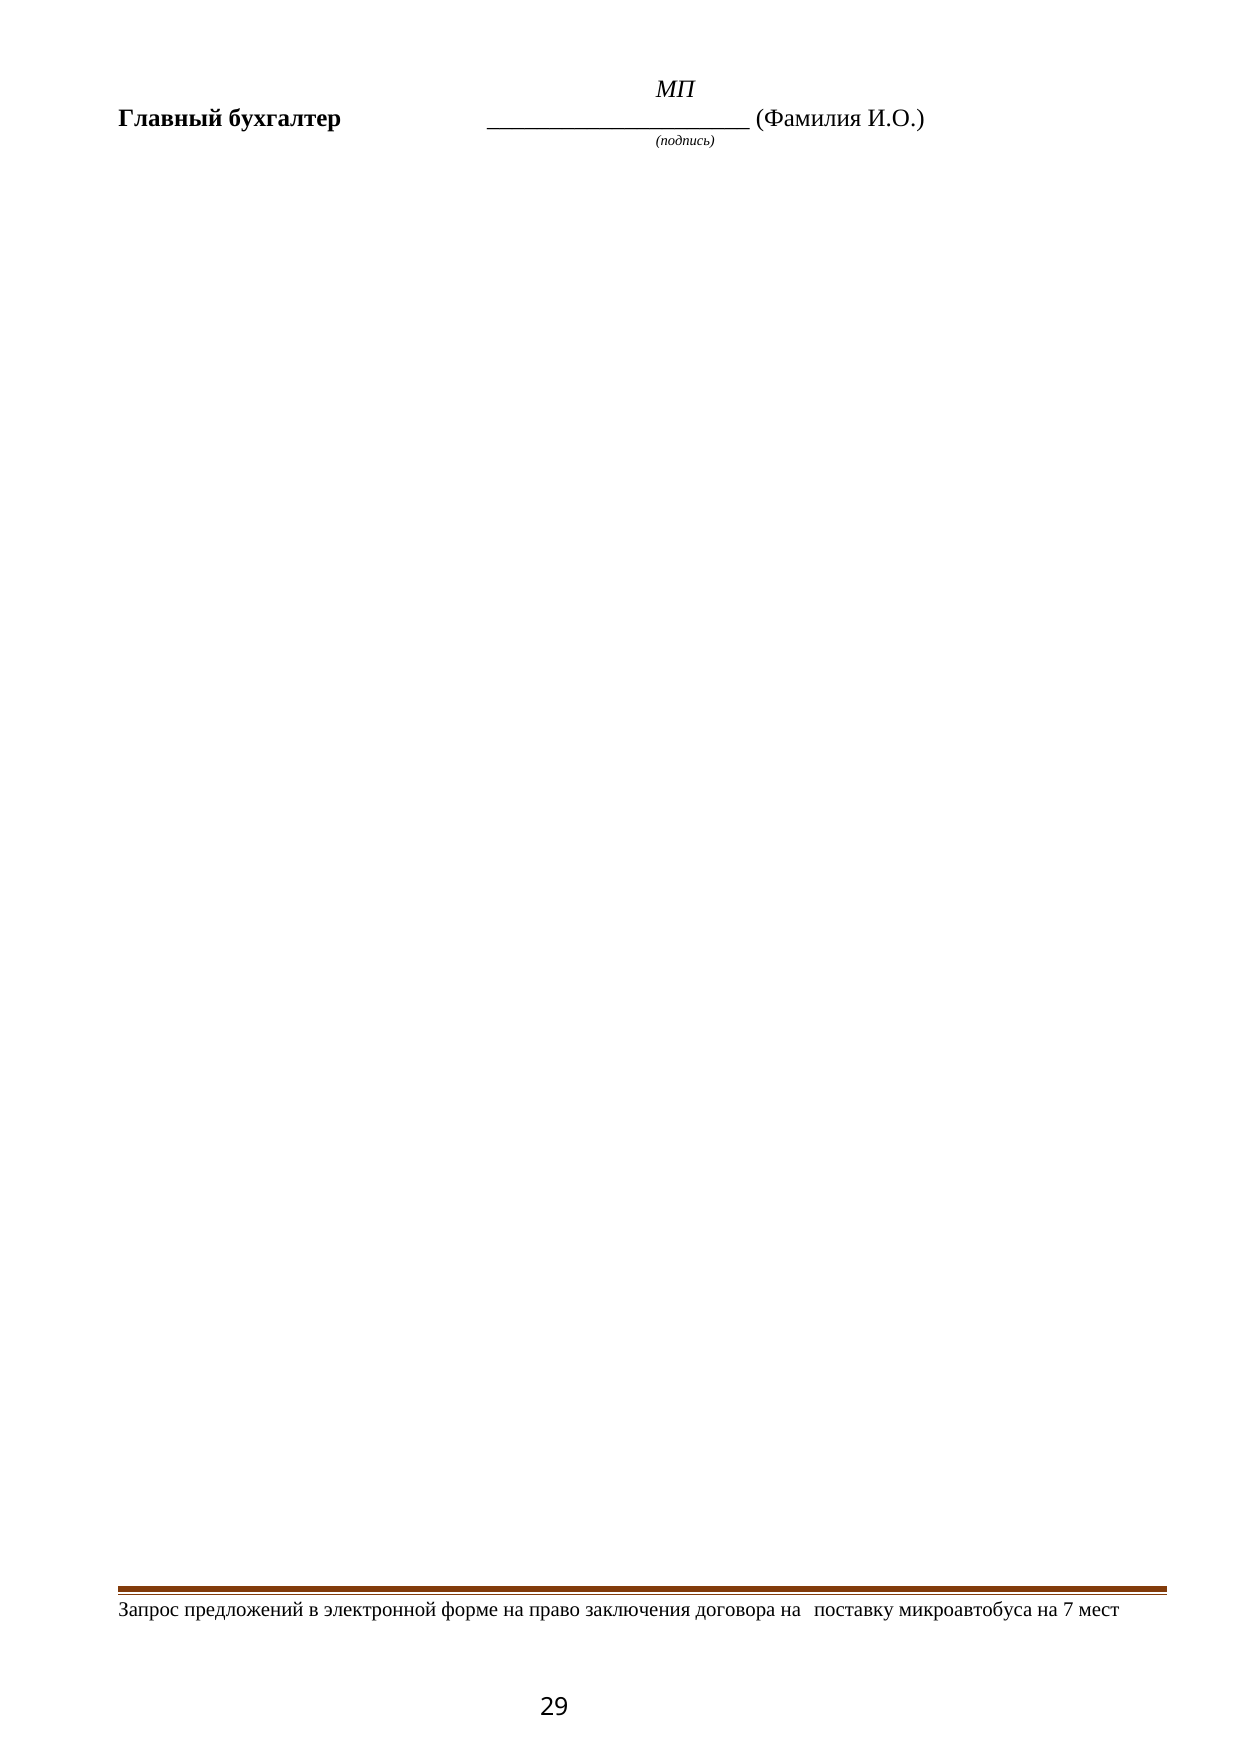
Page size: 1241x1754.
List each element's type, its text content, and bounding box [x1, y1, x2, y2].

text МП Главный бухгалтер _____________________ (Фамилия И.О.) [118, 74, 1167, 131]
text (подпись) [118, 131, 1167, 160]
